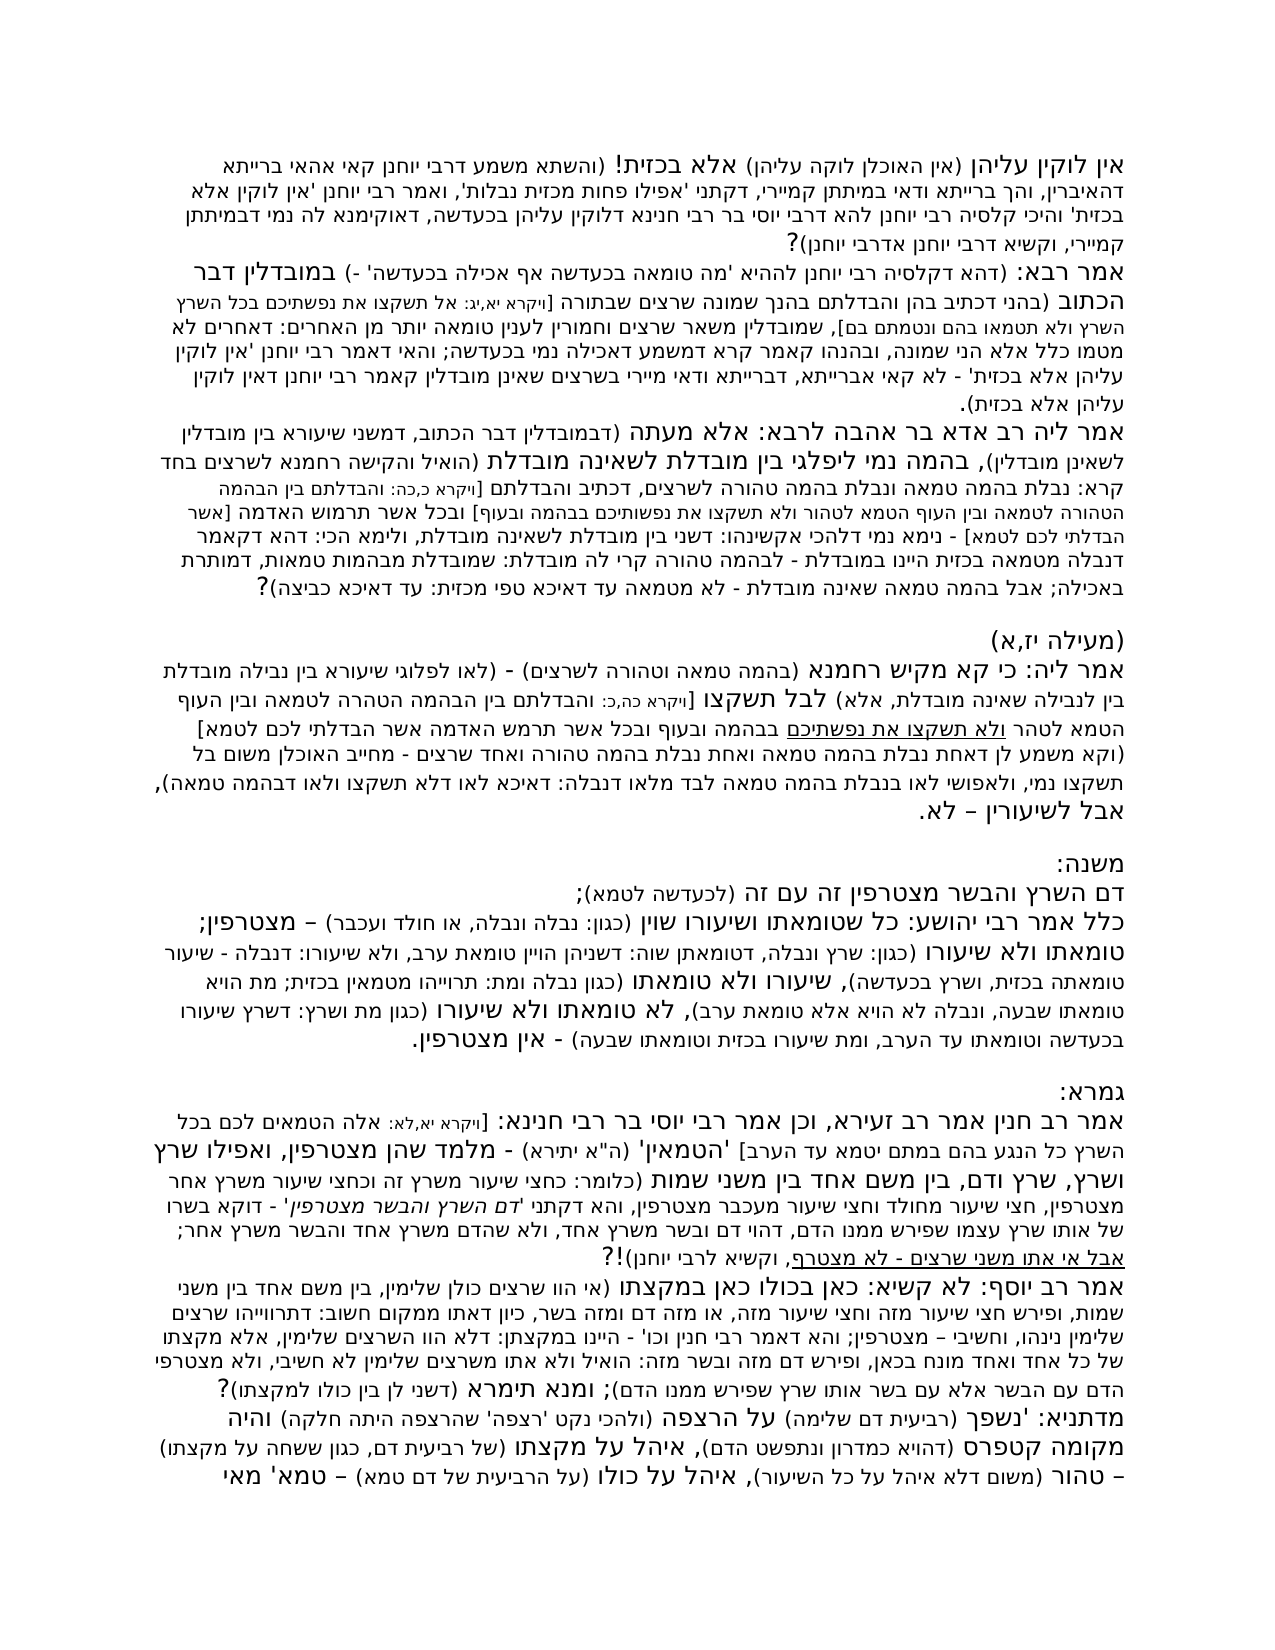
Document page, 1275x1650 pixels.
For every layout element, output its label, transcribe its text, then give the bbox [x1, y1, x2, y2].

text גמרא: [150, 1077, 1125, 1107]
text משנה: [150, 849, 1125, 878]
text אמר רבא: (דהא דקלסיה רבי יוחנן לההיא 'מה טומאה בכעדשה אף אכילה בכעדשה' -) במובדלין דבר הכתוב (בהני דכתיב בהן והבדלתם בהנך שמונה שרצים שבתורה [ויקרא יא,יג: אל תשקצו את נפשתיכם בכל השרץ השרץ ולא תטמאו בהם ונטמתם בם], שמובדלין משאר שרצים וחמורין לענין טומאה יותר מן האחרים: דאחרים לא מטמו כלל אלא הני שמונה, ובהנהו קאמר קרא דמשמע דאכילה נמי בכעדשה; והאי דאמר רבי יוחנן 'אין לוקין עליהן אלא בכזית' - לא קאי אברייתא, דברייתא ודאי מיירי בשרצים שאינן מובדלין קאמר רבי יוחנן דאין לוקין עליהן אלא בכזית). [150, 257, 1125, 417]
text אמר רב חנין אמר רב זעירא, וכן אמר רבי יוסי בר רבי חנינא: [ויקרא יא,לא: אלה הטמאים לכם בכל השרץ כל הנגע בהם במתם יטמא עד הערב] 'הטמאין' (ה"א יתירא) - מלמד שהן מצטרפין, ואפילו שרץ ושרץ, שרץ ודם, בין משם אחד בין משני שמות (כלומר: כחצי שיעור משרץ זה וכחצי שיעור משרץ אחר מצטרפין, חצי שיעור מחולד וחצי שיעור מעכבר מצטרפין, והא דקתני 'דם השרץ והבשר מצטרפין' - דוקא בשרו של אותו שרץ עצמו שפירש ממנו הדם, דהוי דם ובשר משרץ אחד, ולא שהדם משרץ אחד והבשר משרץ אחר; אבל אי אתו משני שרצים - לא מצטרף, וקשיא לרבי יוחנן)!? [150, 1107, 1125, 1272]
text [150, 150, 1125, 257]
text כלל אמר רבי יהושע: כל שטומאתו ושיעורו שוין (כגון: נבלה ונבלה, או חולד ועכבר) – מצטרפין; טומאתו ולא שיעורו (כגון: שרץ ונבלה, דטומאתן שוה: דשניהן הויין טומאת ערב, ולא שיעורו: דנבלה - שיעור טומאתה בכזית, ושרץ בכעדשה), שיעורו ולא טומאתו (כגון נבלה ומת: תרוייהו מטמאין בכזית; מת הויא טומאתו שבעה, ונבלה לא הויא אלא טומאת ערב), לא טומאתו ולא שיעורו (כגון מת ושרץ: דשרץ שיעורו בכעדשה וטומאתו עד הערב, ומת שיעורו בכזית וטומאתו שבעה) - אין מצטרפין. [150, 907, 1125, 1053]
text (מעילה יז,א) [150, 626, 1125, 655]
text אמר ליה רב אדא בר אהבה לרבא: אלא מעתה (דבמובדלין דבר הכתוב, דמשני שיעורא בין מובדלין לשאינן מובדלין), בהמה נמי ליפלגי בין מובדלת לשאינה מובדלת (הואיל והקישה רחמנא לשרצים בחד קרא: נבלת בהמה טמאה ונבלת בהמה טהורה לשרצים, דכתיב והבדלתם [ויקרא כ,כה: והבדלתם בין הבהמה הטהורה לטמאה ובין העוף הטמא לטהור ולא תשקצו את נפשותיכם בבהמה ובעוף] ובכל אשר תרמוש האדמה [אשר הבדלתי לכם לטמא] - נימא נמי דלהכי אקשינהו: דשני בין מובדלת לשאינה מובדלת, ולימא הכי: דהא דקאמר דנבלה מטמאה בכזית היינו במובדלת - לבהמה טהורה קרי לה מובדלת: שמובדלת מבהמות טמאות, דמותרת באכילה; אבל בהמה טמאה שאינה מובדלת - לא מטמאה עד דאיכא טפי מכזית: עד דאיכא כביצה)? [150, 417, 1125, 602]
text דם השרץ והבשר מצטרפין זה עם זה (לכעדשה לטמא); [150, 878, 1125, 907]
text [150, 1272, 1125, 1490]
text אמר ליה: כי קא מקיש רחמנא (בהמה טמאה וטהורה לשרצים) - (לאו לפלוגי שיעורא בין נבילה מובדלת בין לנבילה שאינה מובדלת, אלא) לבל תשקצו [ויקרא כה,כ: והבדלתם בין הבהמה הטהרה לטמאה ובין העוף הטמא לטהר ולא תשקצו את נפשתיכם בבהמה ובעוף ובכל אשר תרמש האדמה אשר הבדלתי לכם לטמא] (וקא משמע לן דאחת נבלת בהמה טמאה ואחת נבלת בהמה טהורה ואחד שרצים - מחייב האוכלן משום בל תשקצו נמי, ולאפושי לאו בנבלת בהמה טמאה לבד מלאו דנבלה: דאיכא לאו דלא תשקצו ולאו דבהמה טמאה), אבל לשיעורין – לא. [150, 655, 1125, 825]
